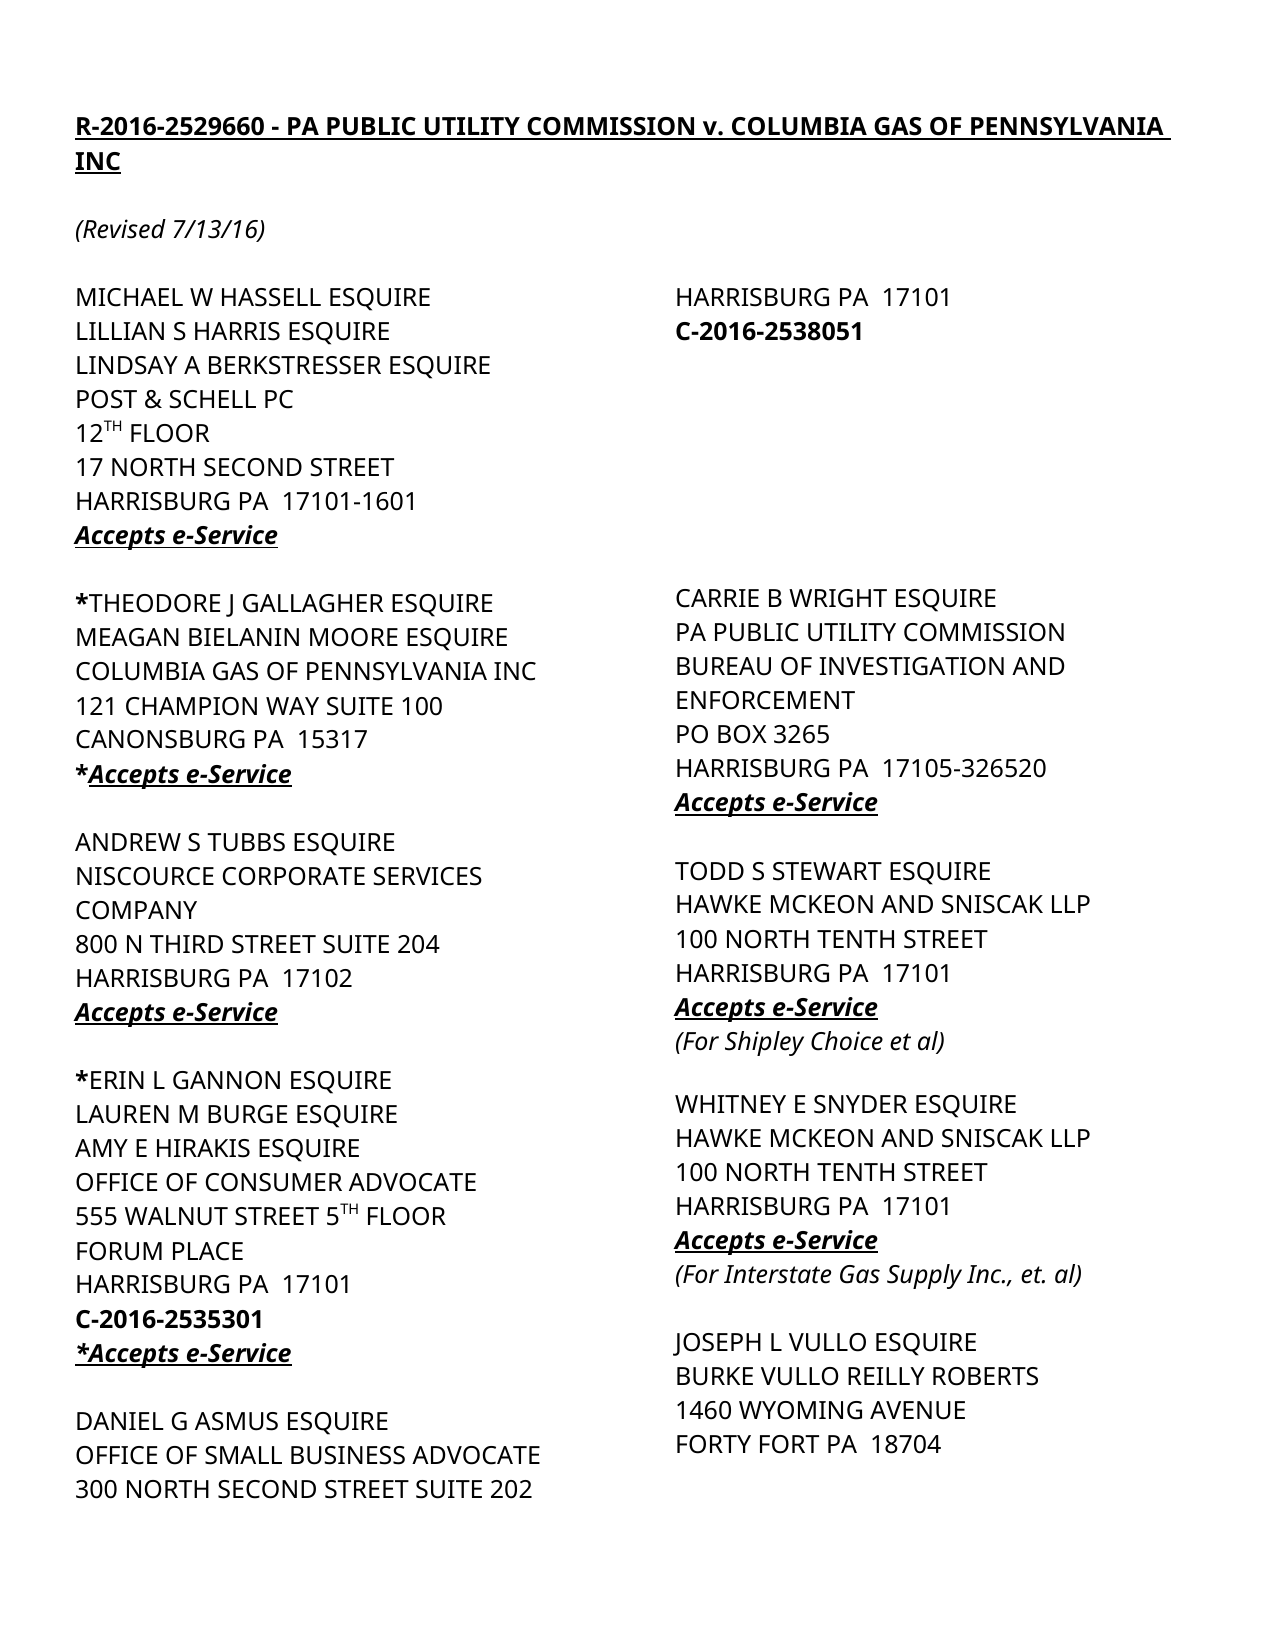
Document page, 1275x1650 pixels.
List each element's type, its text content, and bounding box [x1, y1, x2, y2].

text JOSEPH L VULLO ESQUIRE BURKE VULLO REILLY ROBERTS 1460 WYOMING AVENUE FORTY FORT PA 18704 Accepts e-Service (For Community Action Assoc of PA) [675, 1325, 1200, 1461]
text LINDSAY A BERKSTRESSER ESQUIRE [75, 347, 600, 382]
text (For Shipley Choice et al) [675, 1023, 1200, 1086]
text *Accepts e-Service [75, 1335, 600, 1369]
text HAWKE MCKEON AND SNISCAK LLP 100 NORTH TENTH STREET HARRISBURG PA 17101 Accepts e-Service [675, 1120, 1200, 1257]
text OFFICE OF CONSUMER ADVOCATE 555 WALNUT STREET 5TH FLOOR FORUM PLACE HARRISBURG PA 17101 C-2016-2535301 [75, 1165, 600, 1335]
text DANIEL G ASMUS ESQUIRE OFFICE OF SMALL BUSINESS ADVOCATE 300 NORTH SECOND STREET SUITE 202 HARRISBURG PA 17101 C-2016-2538051 [75, 1403, 600, 1506]
text (For Interstate Gas Supply Inc., et. al) [675, 1257, 1200, 1291]
text ENFORCEMENT [675, 683, 1200, 717]
text TODD S STEWART ESQUIRE HAWKE MCKEON AND SNISCAK LLP 100 NORTH TENTH STREET HARRISBURG PA 17101 Accepts e-Service [675, 853, 1200, 1023]
text PO BOX 3265 HARRISBURG PA 17105-326520 Accepts e-Service [675, 717, 1200, 819]
text AMY E HIRAKIS ESQUIRE [75, 1131, 600, 1165]
text MICHAEL W HASSELL ESQUIRE LILLIAN S HARRIS ESQUIRE [75, 279, 600, 347]
text BUREAU OF INVESTIGATION AND [675, 649, 1200, 683]
text CARRIE B WRIGHT ESQUIRE PA PUBLIC UTILITY COMMISSION [675, 581, 1200, 649]
text COLUMBIA GAS OF PENNSYLVANIA INC 121 CHAMPION WAY SUITE 100 CANONSBURG PA 15317 *Accepts e-Service [75, 654, 600, 790]
text ANDREW S TUBBS ESQUIRE NISCOURCE CORPORATE SERVICES COMPANY [75, 824, 600, 927]
text DANIEL G ASMUS ESQUIRE OFFICE OF SMALL BUSINESS ADVOCATE 300 NORTH SECOND STREET SUITE 202 HARRISBURG PA 17101 C-2016-2538051 [675, 279, 1200, 347]
text *THEODORE J GALLAGHER ESQUIRE MEAGAN BIELANIN MOORE ESQUIRE [75, 586, 600, 654]
text WHITNEY E SNYDER ESQUIRE [675, 1086, 1200, 1120]
text 800 N THIRD STREET SUITE 204 HARRISBURG PA 17102 Accepts e-Service [75, 927, 600, 1029]
text *ERIN L GANNON ESQUIRE LAUREN M BURGE ESQUIRE [75, 1063, 600, 1131]
text R-2016-2529660 - PA PUBLIC UTILITY COMMISSION v. COLUMBIA GAS OF PENNSYLVANIA INC (Revised 7/13/16) [75, 109, 1200, 245]
text POST & SCHELL PC 12TH FLOOR 17 NORTH SECOND STREET HARRISBURG PA 17101-1601 Accepts e-Service [75, 382, 600, 552]
